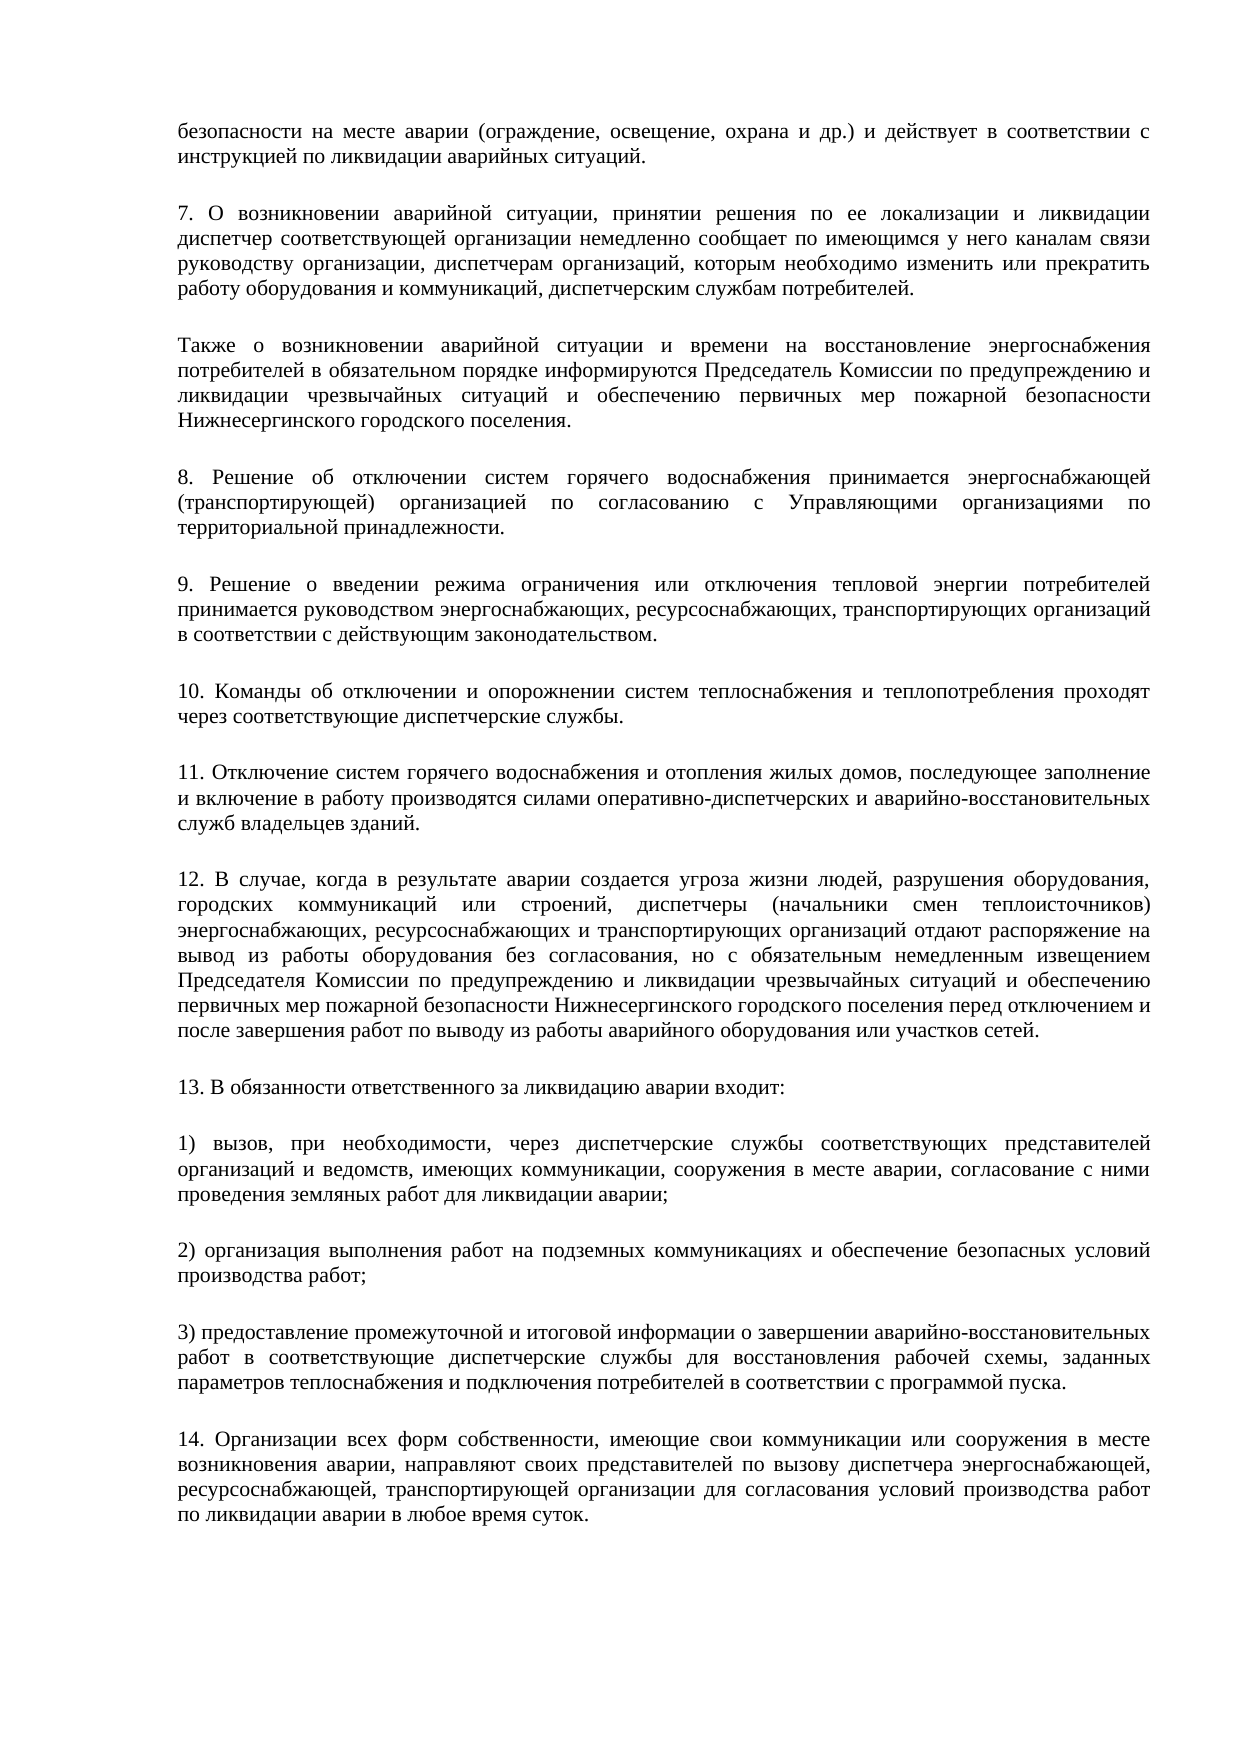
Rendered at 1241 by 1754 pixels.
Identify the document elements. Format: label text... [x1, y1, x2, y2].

text 8. Решение об отключении систем горячего водоснабжения принимается энергоснабжающей (транспортирующей) организацией по согласованию с Управляющими организациями по территориальной принадлежности. [177, 464, 1152, 539]
text 1) вызов, при необходимости, через диспетчерские службы соответствующих представителей организаций и ведомств, имеющих коммуникации, сооружения в месте аварии, согласование с ними проведения земляных работ для ликвидации аварии; [177, 1130, 1152, 1206]
text 9. Решение о введении режима ограничения или отключения тепловой энергии потребителей принимается руководством энергоснабжающих, ресурсоснабжающих, транспортирующих организаций в соответствии с действующим законодательством. [177, 571, 1152, 646]
text 2) организация выполнения работ на подземных коммуникациях и обеспечение безопасных условий производства работ; [177, 1237, 1152, 1288]
text 13. В обязанности ответственного за ликвидацию аварии входит: [177, 1074, 1152, 1099]
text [177, 118, 1152, 168]
text 7. О возникновении аварийной ситуации, принятии решения по ее локализации и ликвидации диспетчер соответствующей организации немедленно сообщает по имеющимся у него каналам связи руководству организации, диспетчерам организаций, которым необходимо изменить или прекратить работу оборудования и коммуникаций, диспетчерским службам потребителей. [177, 200, 1152, 301]
text 12. В случае, когда в результате аварии создается угроза жизни людей, разрушения оборудования, городских коммуникаций или строений, диспетчеры (начальники смен теплоисточников) энергоснабжающих, ресурсоснабжающих и транспортирующих организаций отдают распоряжение на вывод из работы оборудования без согласования, но с обязательным немедленным извещением Председателя Комиссии по предупреждению и ликвидации чрезвычайных ситуаций и обеспечению первичных мер пожарной безопасности Нижнесергинского городского поселения перед отключением и после завершения работ по выводу из работы аварийного оборудования или участков сетей. [177, 866, 1152, 1043]
text Также о возникновении аварийной ситуации и времени на восстановление энергоснабжения потребителей в обязательном порядке информируются Председатель Комиссии по предупреждению и ликвидации чрезвычайных ситуаций и обеспечению первичных мер пожарной безопасности Нижнесергинского городского поселения. [177, 332, 1152, 433]
text 11. Отключение систем горячего водоснабжения и отопления жилых домов, последующее заполнение и включение в работу производятся силами оперативно-диспетчерских и аварийно-восстановительных служб владельцев зданий. [177, 759, 1152, 835]
text 3) предоставление промежуточной и итоговой информации о завершении аварийно-восстановительных работ в соответствующие диспетчерские службы для восстановления рабочей схемы, заданных параметров теплоснабжения и подключения потребителей в соответствии с программой пуска. [177, 1319, 1152, 1394]
text 14. Организации всех форм собственности, имеющие свои коммуникации или сооружения в месте возникновения аварии, направляют своих представителей по вызову диспетчера энергоснабжающей, ресурсоснабжающей, транспортирующей организации для согласования условий производства работ по ликвидации аварии в любое время суток. [177, 1426, 1152, 1527]
text 10. Команды об отключении и опорожнении систем теплоснабжения и теплопотребления проходят через соответствующие диспетчерские службы. [177, 678, 1152, 728]
